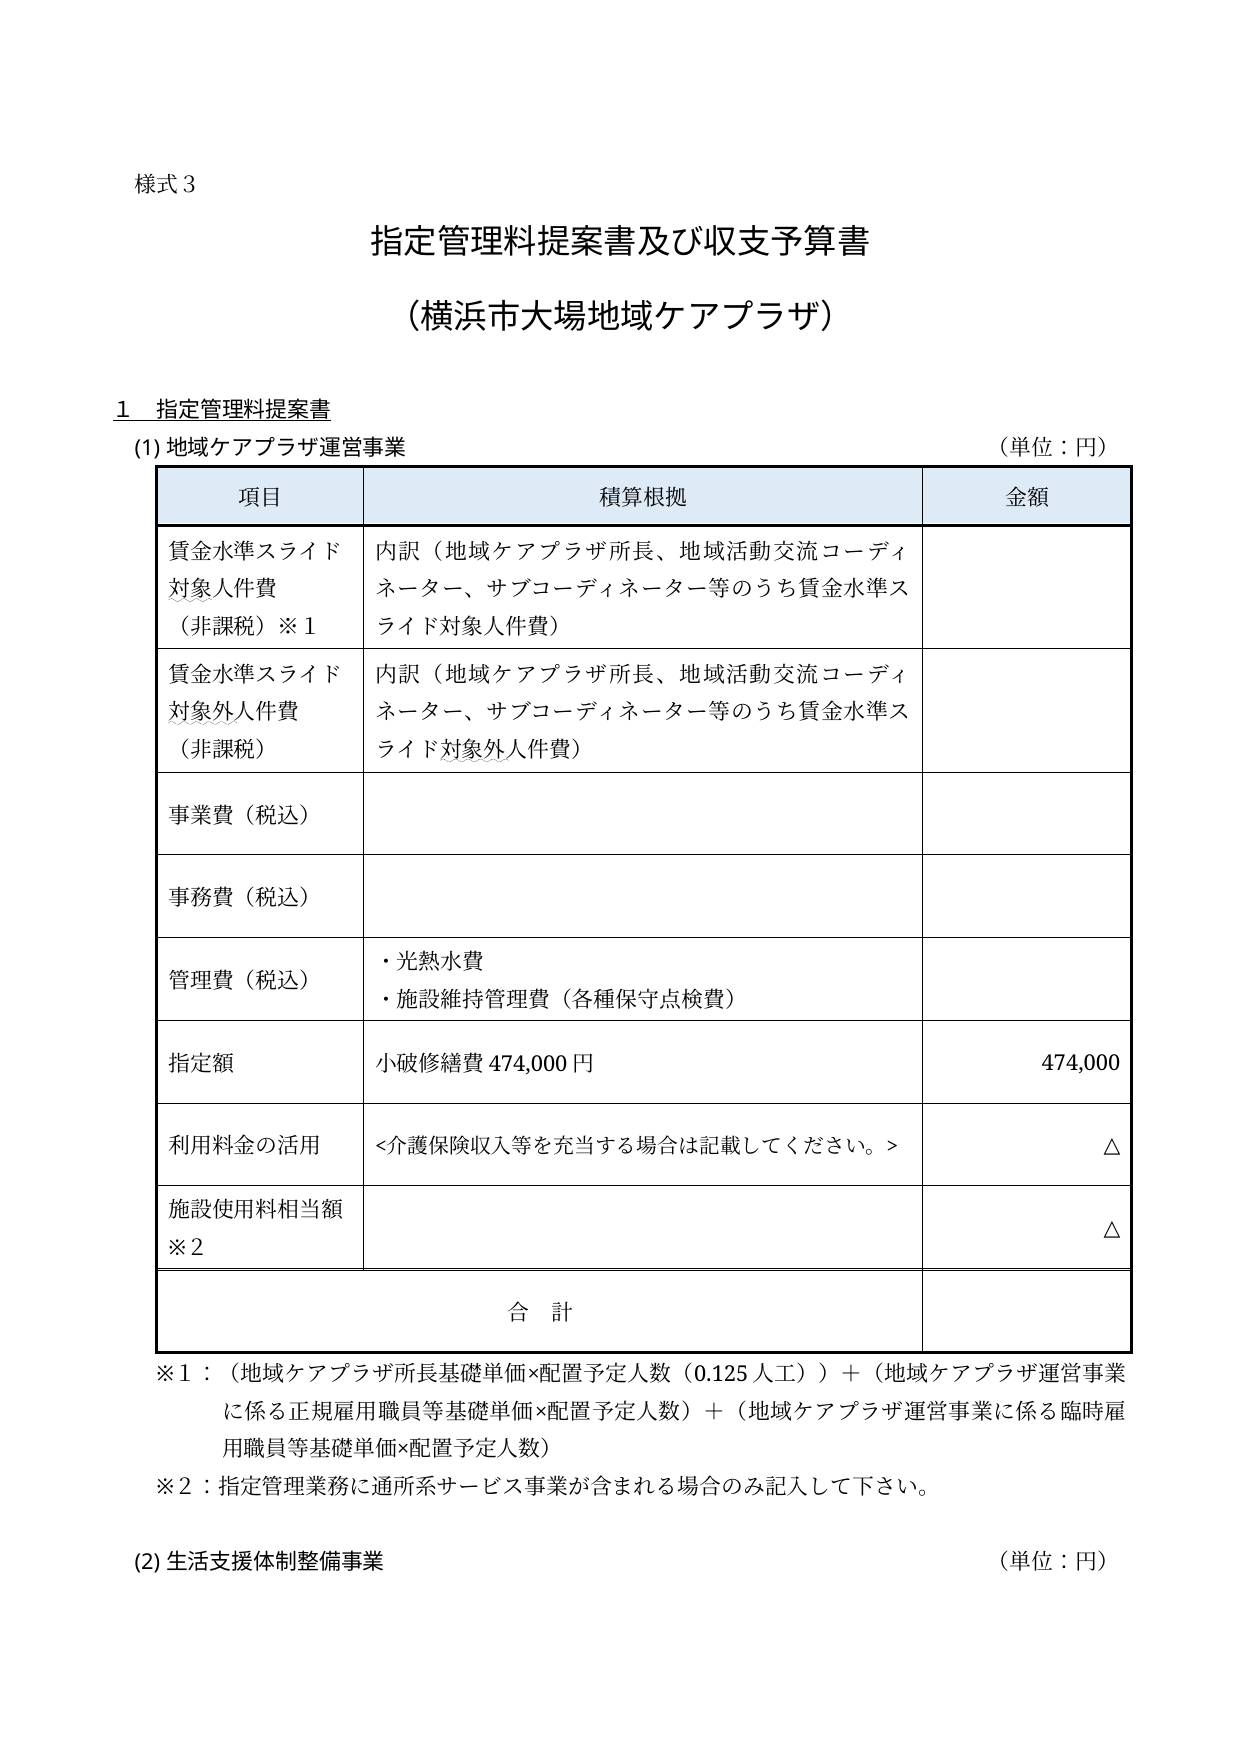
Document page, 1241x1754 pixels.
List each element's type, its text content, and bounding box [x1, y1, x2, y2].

table_cell <介護保険収入等を充当する場合は記載してください。> [364, 1104, 922, 1185]
table_cell [923, 1271, 1130, 1351]
table_cell 事務費（税込） [158, 855, 363, 937]
table_cell [923, 938, 1130, 1020]
text （横浜市大場地域ケアプラザ） [112, 277, 1128, 352]
table_cell △ [923, 1186, 1130, 1268]
table_cell [923, 773, 1130, 854]
table_cell [364, 773, 922, 854]
table_cell 利用料金の活用 [158, 1104, 363, 1185]
text １ 指定管理料提案書 [112, 389, 1128, 427]
table_header 積算根拠 [364, 468, 922, 523]
table_cell [923, 855, 1130, 937]
text 指定管理料提案書及び収支予算書 [112, 202, 1128, 277]
table_cell ・光熱水費 ・施設維持管理費（各種保守点検費） [364, 938, 922, 1020]
text (1) 地域ケアプラザ運営事業 （単位：円） [112, 427, 1128, 464]
table_cell [364, 855, 922, 937]
table_cell 賃金水準スライド 対象人件費 （非課税）※１ [158, 527, 363, 648]
text (2) 生活支援体制整備事業 （単位：円） [112, 1541, 1128, 1579]
table_cell 小破修繕費474,000円 [364, 1021, 922, 1102]
table_cell 施設使用料相当額 ※２ [158, 1186, 363, 1268]
table_header 項目 [158, 468, 363, 523]
table_cell [364, 1186, 922, 1268]
table_cell 474,000 [923, 1021, 1130, 1102]
table_cell [923, 527, 1130, 648]
table_cell △ [923, 1104, 1130, 1185]
table_cell 合 計 [158, 1271, 922, 1351]
table_cell 内訳（地域ケアプラザ所長、地域活動交流コーディネーター、サブコーディネーター等のうち賃金水準スライド対象外人件費） [364, 649, 922, 772]
table_cell 内訳（地域ケアプラザ所長、地域活動交流コーディネーター、サブコーディネーター等のうち賃金水準スライド対象人件費） [364, 527, 922, 648]
table_cell 管理費（税込） [158, 938, 363, 1020]
table_header 金額 [923, 468, 1130, 523]
table_cell [923, 649, 1130, 772]
table_cell 賃金水準スライド 対象外人件費 （非課税） [158, 649, 363, 772]
table_cell 指定額 [158, 1021, 363, 1102]
text 様式３ [112, 164, 1128, 202]
table_cell 事業費（税込） [158, 773, 363, 854]
text ※１：（地域ケアプラザ所長基礎単価×配置予定人数（0.125人工））＋（地域ケアプラザ運営事業に係る正規雇用職員等基礎単価×配置予定人数）＋（地域ケアプラザ運営事業に係る臨時雇用職員等基礎単価×配置予定人数） [156, 1354, 1128, 1466]
text ※２：指定管理業務に通所系サービス事業が含まれる場合のみ記入して下さい。 [112, 1466, 1128, 1504]
